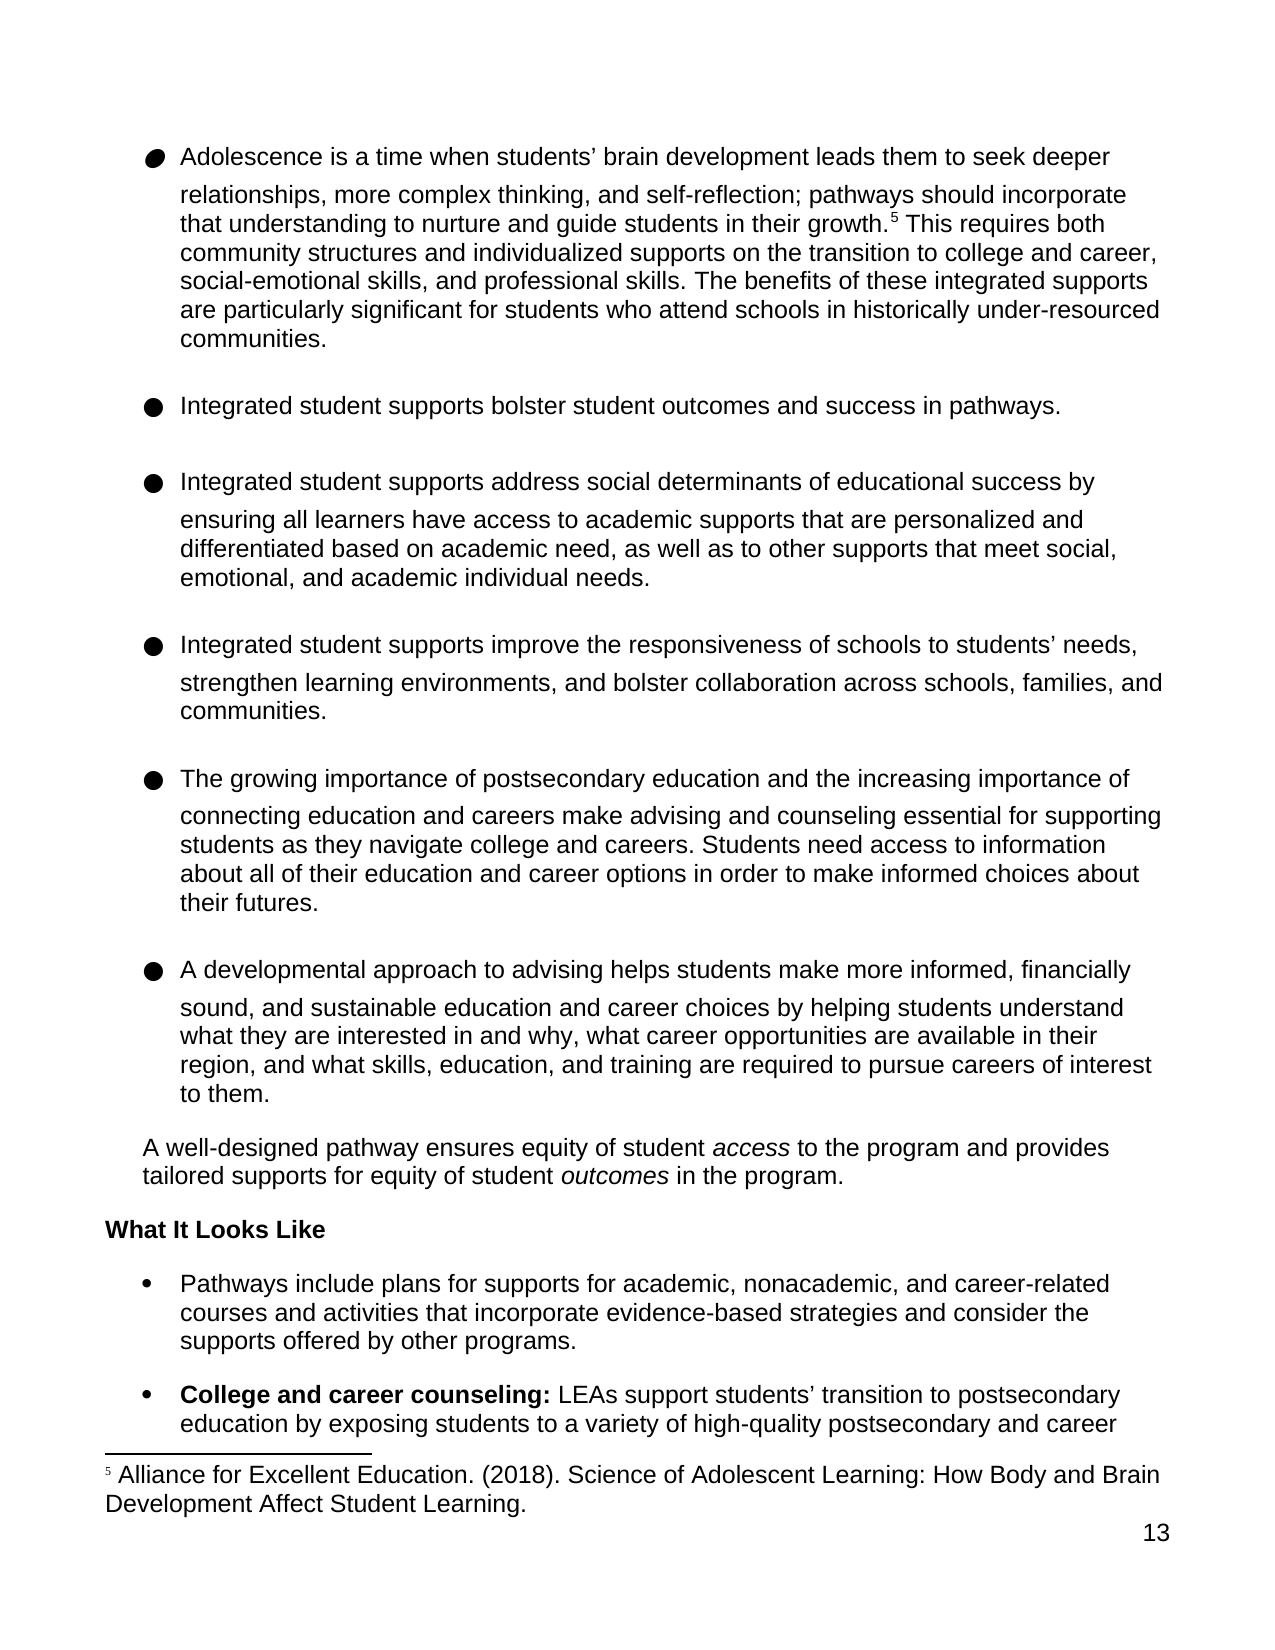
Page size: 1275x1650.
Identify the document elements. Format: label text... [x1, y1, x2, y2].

list A developmental approach to advising helps students make more informed, financially sound, and sustainable education and career choices by helping students understand what they are interested in and why, what career opportunities are available in their region, and what skills, education, and training are required to pursue careers of interest to them. [142, 941, 1170, 1107]
list Integrated student supports improve the responsiveness of schools to students’ needs, strengthen learning environments, and bolster collaboration across schools, families, and communities. [142, 616, 1170, 725]
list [142, 1380, 1170, 1438]
list Integrated student supports bolster student outcomes and success in pathways. [142, 377, 1170, 429]
list The growing importance of postsecondary education and the increasing importance of connecting education and careers make advising and counseling essential for supporting students as they navigate college and careers. Students need access to information about all of their education and career options in order to make informed choices about their futures. [142, 750, 1170, 916]
list Integrated student supports address social determinants of educational success by ensuring all learners have access to academic supports that are personalized and differentiated based on academic need, as well as to other supports that meet social, emotional, and academic individual needs. [142, 454, 1170, 591]
list Pathways include plans for supports for academic, nonacademic, and career-related courses and activities that incorporate evidence-based strategies and consider the supports offered by other programs. [142, 1269, 1170, 1355]
list Adolescence is a time when students’ brain development leads them to seek deeper relationships, more complex thinking, and self-reflection; pathways should incorporate that understanding to nurture and guide students in their growth. This requires both community structures and individualized supports on the transition to college and career, social-emotional skills, and professional skills. The benefits of these integrated supports are particularly significant for students who attend schools in historically under-resourced communities. [142, 129, 1170, 352]
subtitle What It Looks Like [105, 1215, 1170, 1244]
text A well-designed pathway ensures equity of student access to the program and provides tailored supports for equity of student outcomes in the program. [142, 1132, 1170, 1190]
